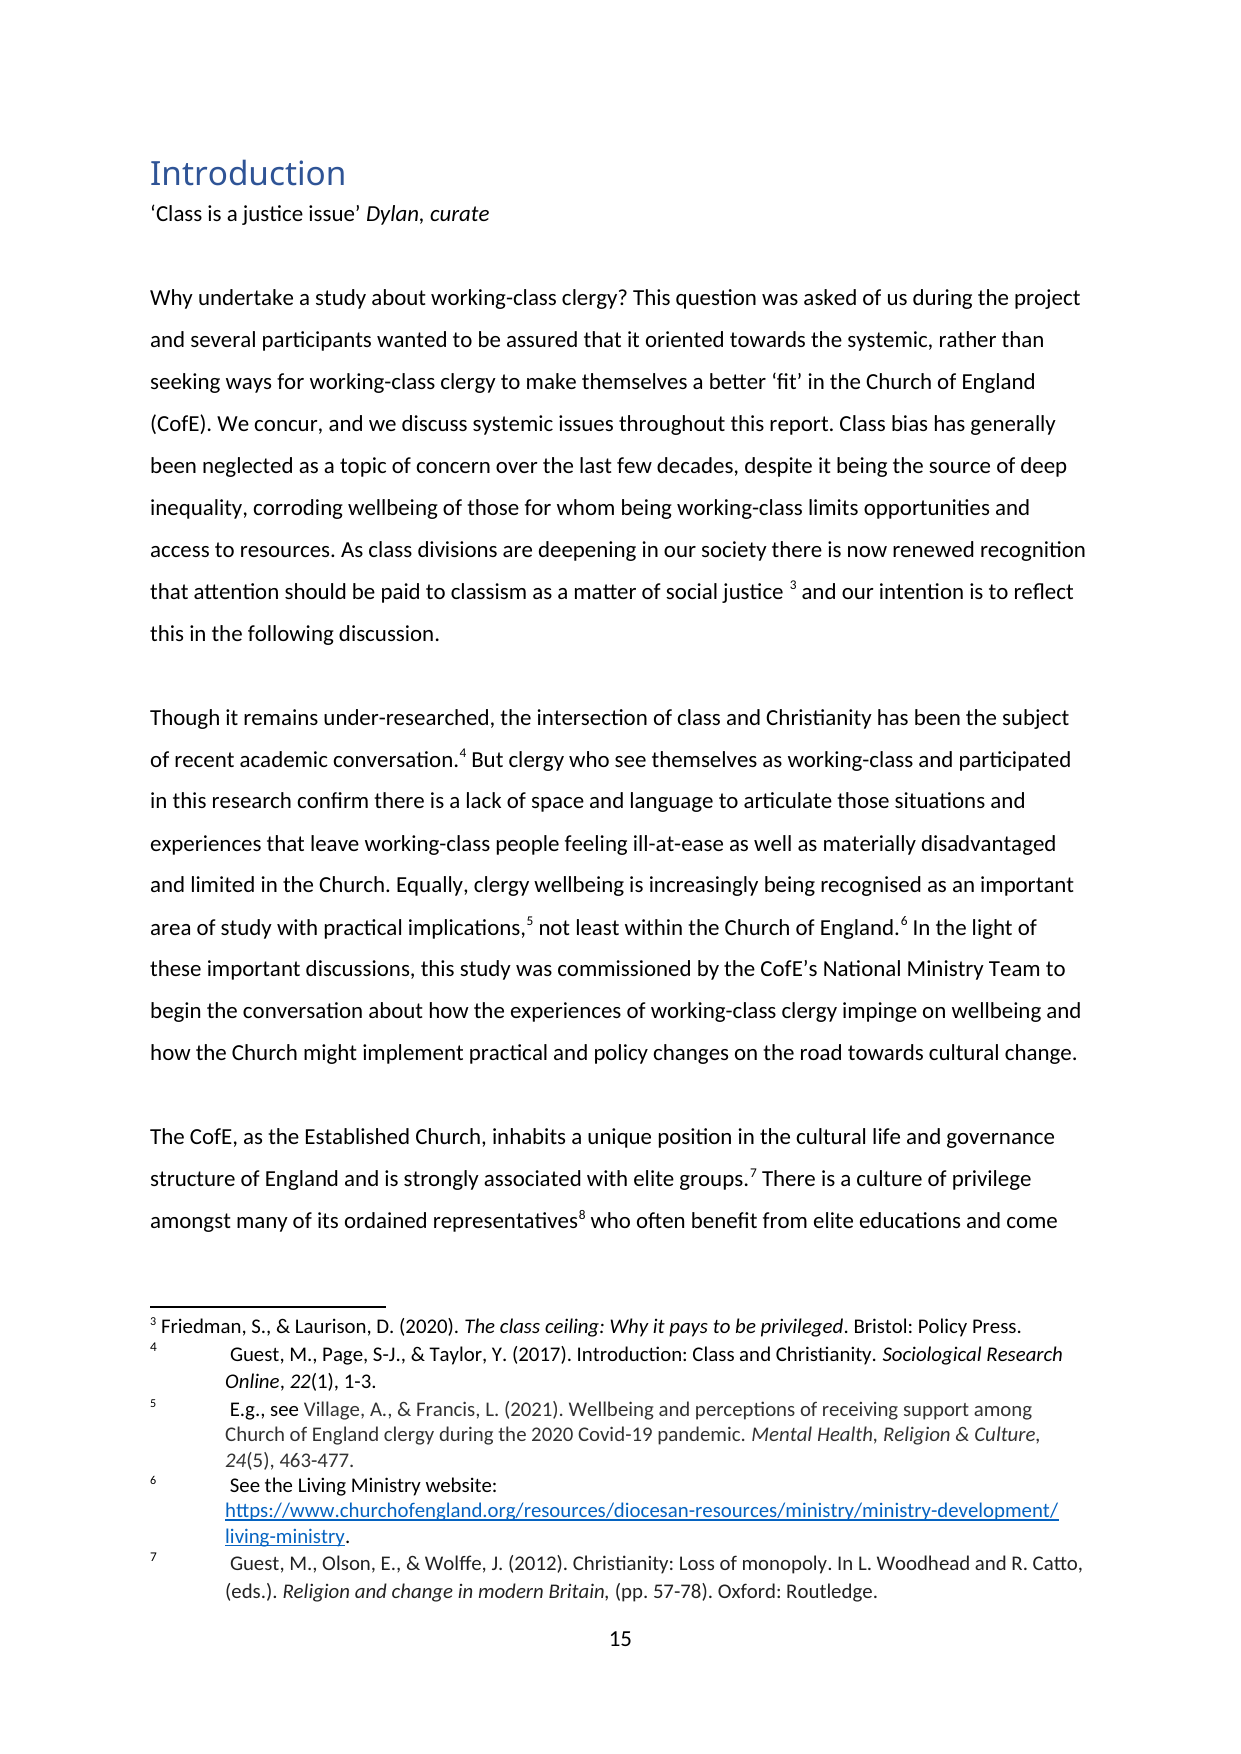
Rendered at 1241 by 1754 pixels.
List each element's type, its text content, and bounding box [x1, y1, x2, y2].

text Why undertake a study about working-class clergy? This question was asked of us during the project and several participants wanted to be assured that it oriented towards the systemic, rather than seeking ways for working-class clergy to make themselves a better ‘fit’ in the Church of England (CofE). We concur, and we discuss systemic issues throughout this report. Class bias has generally been neglected as a topic of concern over the last few decades, despite it being the source of deep inequality, corroding wellbeing of those for whom being working-class limits opportunities and access to resources. As class divisions are deepening in our society there is now renewed recognition that attention should be paid to classism as a matter of social justice and our intention is to reflect this in the following discussion. [150, 283, 1090, 647]
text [150, 1122, 1090, 1234]
text ‘Class is a justice issue’ Dylan, curate [150, 199, 1090, 227]
text Though it remains under-researched, the intersection of class and Christianity has been the subject of recent academic conversation. But clergy who see themselves as working-class and participated in this research confirm there is a lack of space and language to articulate those situations and experiences that leave working-class people feeling ill-at-ease as well as materially disadvantaged and limited in the Church. Equally, clergy wellbeing is increasingly being recognised as an important area of study with practical implications, not least within the Church of England. In the light of these important discussions, this study was commissioned by the CofE’s National Ministry Team to begin the conversation about how the experiences of working-class clergy impinge on wellbeing and how the Church might implement practical and policy changes on the road towards cultural change. [150, 703, 1090, 1067]
subtitle Introduction [150, 150, 1090, 195]
